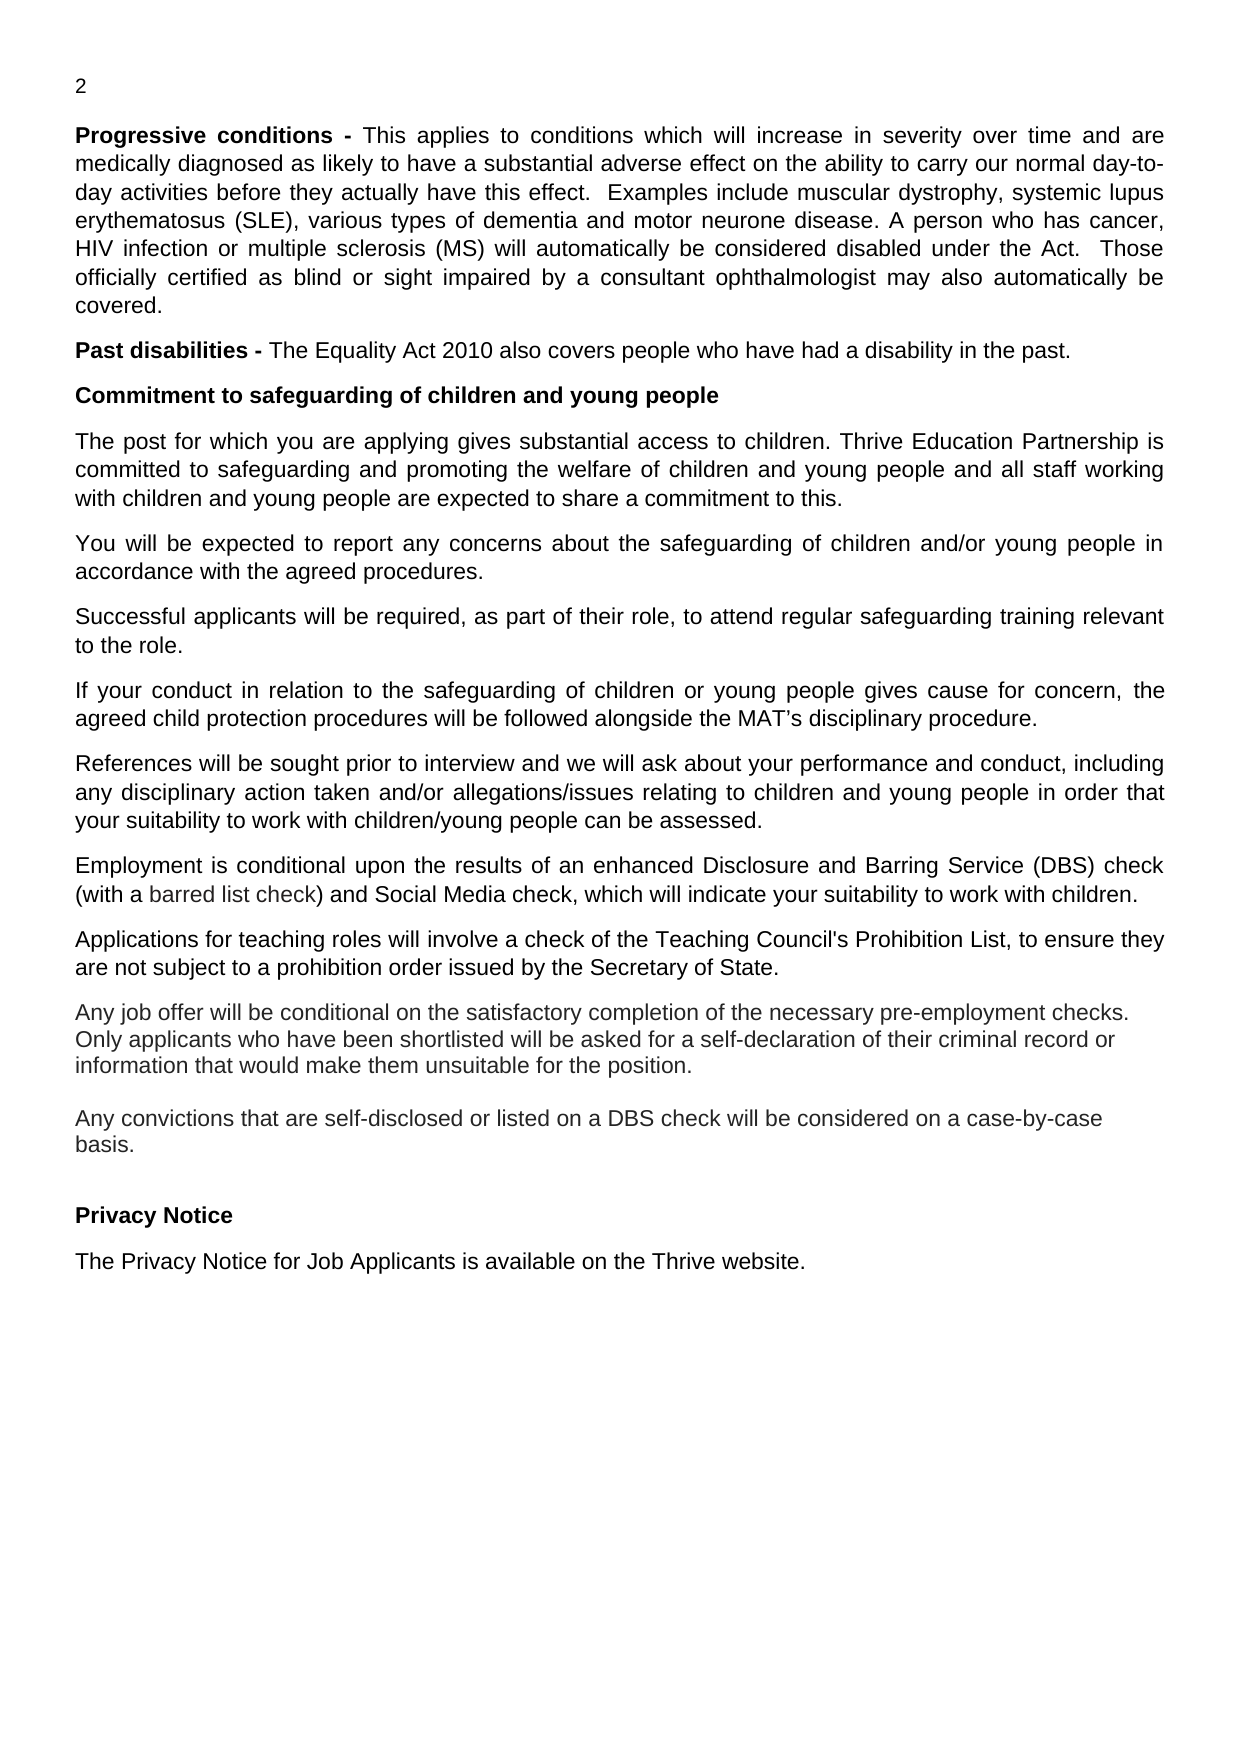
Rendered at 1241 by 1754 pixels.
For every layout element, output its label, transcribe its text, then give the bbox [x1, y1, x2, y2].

text Any job offer will be conditional on the satisfactory completion of the necessary pre-employment checks. [75, 999, 1165, 1026]
text Any convictions that are self-disclosed or listed on a DBS check will be considered on a case-by-case basis. [75, 1105, 1165, 1157]
text Privacy Notice [75, 1202, 1165, 1229]
text Past disabilities - The Equality Act 2010 also covers people who have had a disability in the past. [75, 337, 1165, 364]
text The post for which you are applying gives substantial access to children. Thrive Education Partnership is committed to safeguarding and promoting the welfare of children and young people and all staff working with children and young people are expected to share a commitment to this. [75, 428, 1165, 511]
text If your conduct in relation to the safeguarding of children or young people gives cause for concern, the agreed child protection procedures will be followed alongside the MAT’s disciplinary procedure. [75, 677, 1165, 731]
text Applications for teaching roles will involve a check of the Teaching Council's Prohibition List, to ensure they are not subject to a prohibition order issued by the Secretary of State. [75, 926, 1165, 981]
text Commitment to safeguarding of children and young people [75, 382, 1165, 409]
text Successful applicants will be required, as part of their role, to attend regular safeguarding training relevant to the role. [75, 603, 1165, 658]
text Only applicants who have been shortlisted will be asked for a self-declaration of their criminal record or information that would make them unsuitable for the position. [75, 1026, 1165, 1078]
text References will be sought prior to interview and we will ask about your performance and conduct, including any disciplinary action taken and/or allegations/issues relating to children and young people in order that your suitability to work with children/young people can be assessed. [75, 750, 1165, 833]
text You will be expected to report any concerns about the safeguarding of children and/or young people in accordance with the agreed procedures. [75, 529, 1165, 584]
text Employment is conditional upon the results of an enhanced Disclosure and Barring Service (DBS) check (with a barred list check) and Social Media check, which will indicate your suitability to work with children. [75, 852, 1165, 907]
text Progressive conditions - This applies to conditions which will increase in severity over time and are medically diagnosed as likely to have a substantial adverse effect on the ability to carry our normal day-to-day activities before they actually have this effect. Examples include muscular dystrophy, systemic lupus erythematosus (SLE), various types of dementia and motor neurone disease. A person who has cancer, HIV infection or multiple sclerosis (MS) will automatically be considered disabled under the Act. Those officially certified as blind or sight impaired by a consultant ophthalmologist may also automatically be covered. [75, 122, 1165, 319]
text The Privacy Notice for Job Applicants is available on the Thrive website. [75, 1248, 1165, 1274]
